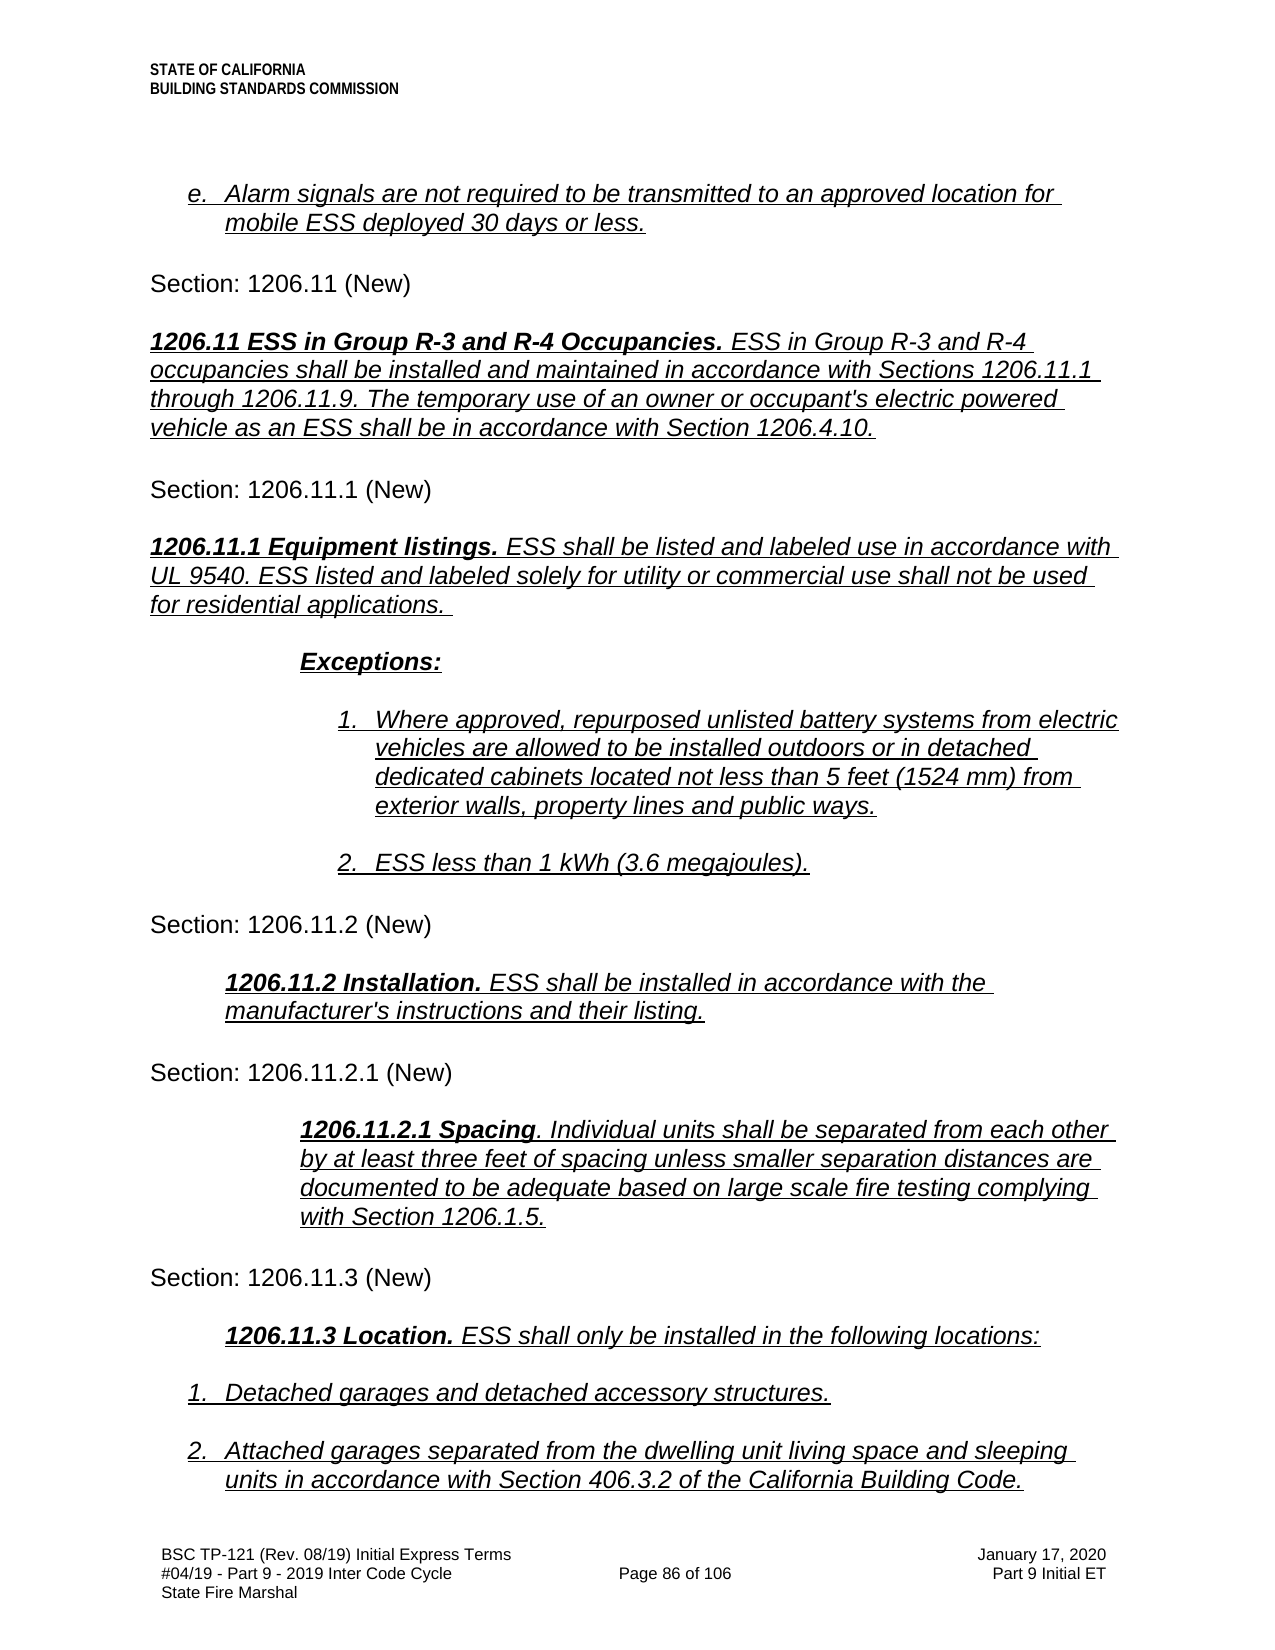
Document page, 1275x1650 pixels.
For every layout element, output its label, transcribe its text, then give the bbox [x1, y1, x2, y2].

text 1206.11 ESS in Group R-3 and R-4 Occupancies. ESS in Group R-3 and R-4 occupancies shall be installed and maintained in accordance with Sections 1206.11.1 through 1206.11.9. The temporary use of an owner or occupant's electric powered vehicle as an ESS shall be in accordance with Section 1206.4.10. [150, 327, 1125, 442]
list Attached garages separated from the dwelling unit living space and sleeping units in accordance with Section 406.3.2 of the California Building Code. [187, 1436, 1125, 1493]
list Where approved, repurposed unlisted battery systems from electric vehicles are allowed to be installed outdoors or in detached dedicated cabinets located not less than 5 feet (1524 mm) from exterior walls, property lines and public ways. [337, 704, 1125, 819]
list Alarm signals are not required to be transmitted to an approved location for mobile ESS deployed 30 days or less. [187, 179, 1125, 236]
subtitle Section: 1206.11.2.1 (New) [150, 1058, 1125, 1087]
text 1206.11.2 Installation. ESS shall be installed in accordance with the manufacturer's instructions and their listing. [225, 967, 1125, 1025]
text 1206.11.1 Equipment listings. ESS shall be listed and labeled use in accordance with UL 9540. ESS listed and labeled solely for utility or commercial use shall not be used for residential applications. [150, 532, 1125, 618]
list ESS less than 1 kWh (3.6 megajoules). [337, 848, 1125, 877]
subtitle Section: 1206.11.2 (New) [150, 910, 1125, 939]
text 1206.11.2.1 Spacing. Individual units shall be separated from each other by at least three feet of spacing unless smaller separation distances are documented to be adequate based on large scale fire testing complying with Section 1206.1.5. [300, 1115, 1125, 1230]
subtitle Section: 1206.11.1 (New) [150, 474, 1125, 503]
subtitle Section: 1206.11 (New) [150, 269, 1125, 298]
text Exceptions: [225, 647, 1125, 676]
list Detached garages and detached accessory structures. [187, 1378, 1125, 1407]
text 1206.11.3 Location. ESS shall only be installed in the following locations: [150, 1321, 1125, 1349]
subtitle Section: 1206.11.3 (New) [150, 1263, 1125, 1292]
